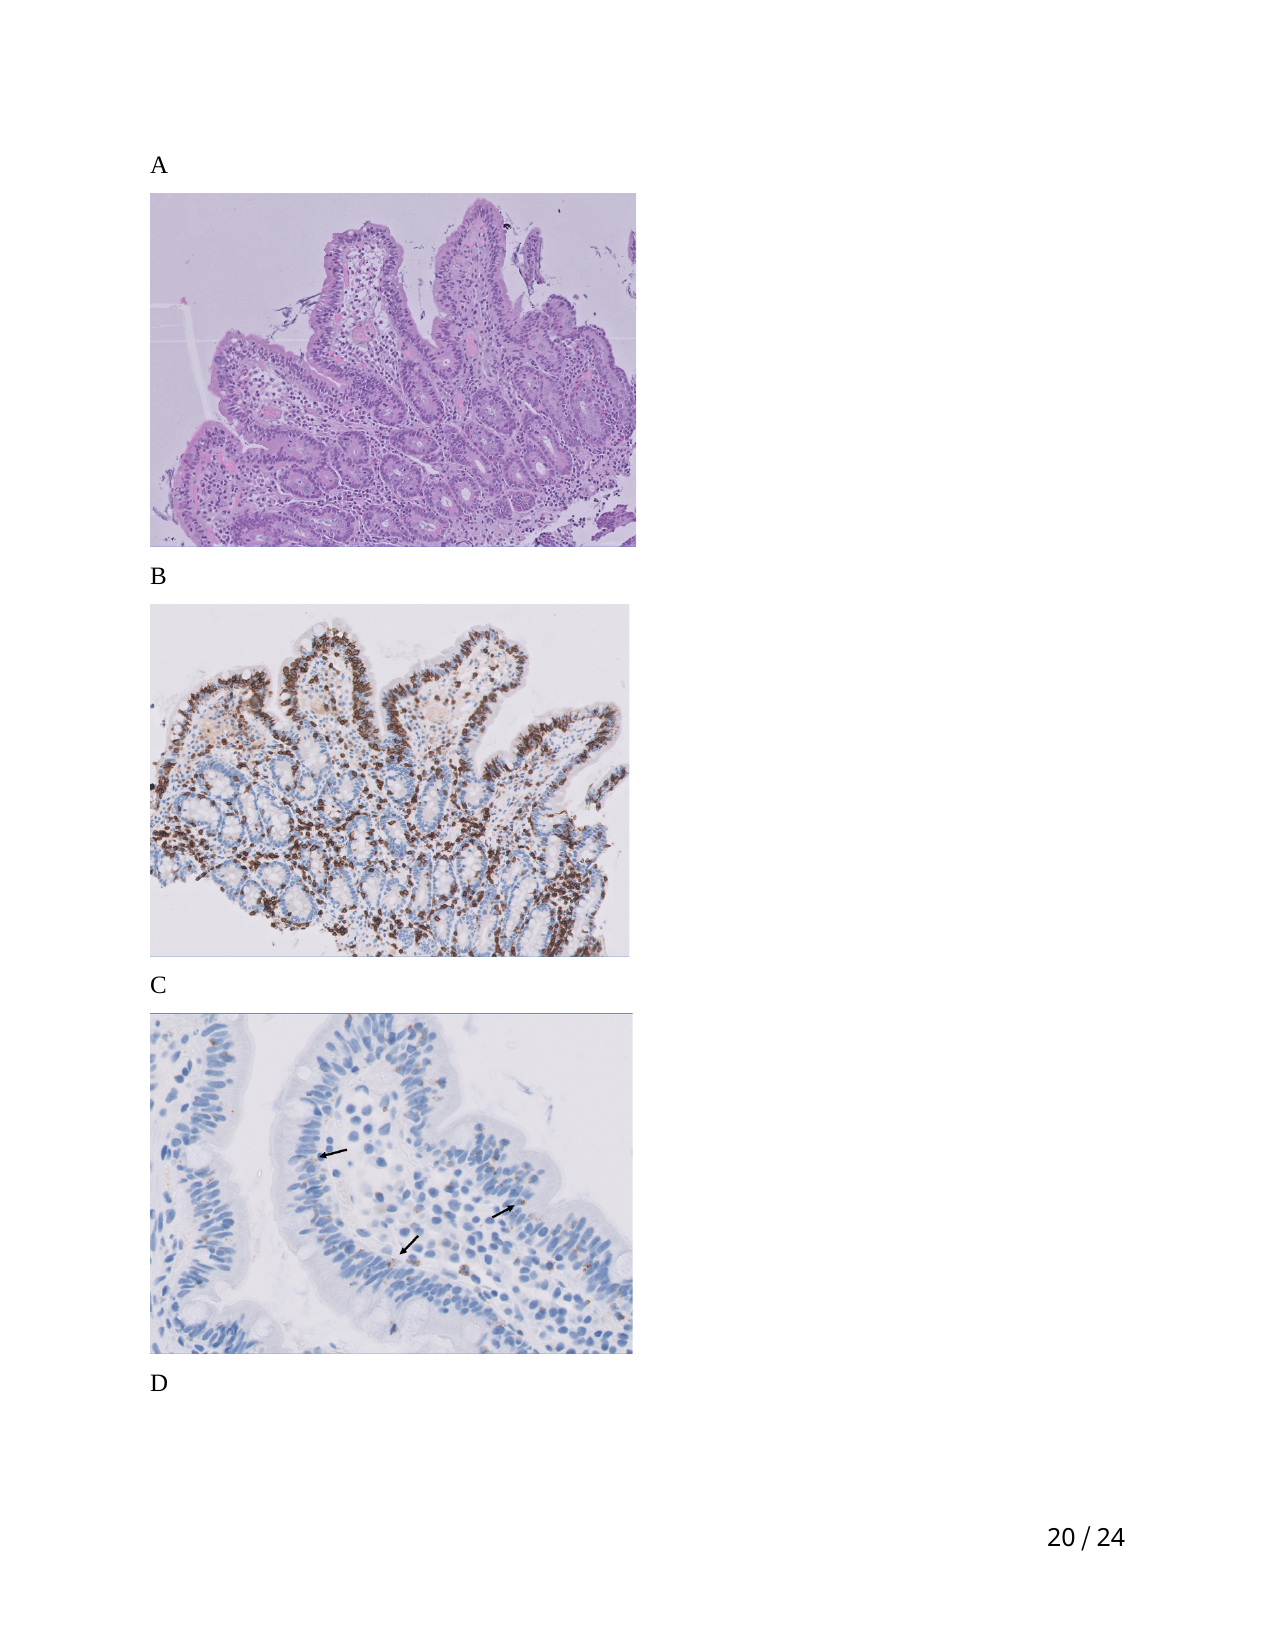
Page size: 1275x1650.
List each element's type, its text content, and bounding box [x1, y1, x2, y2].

picture [150, 604, 630, 957]
picture [150, 193, 637, 547]
picture [150, 1013, 633, 1354]
text B [150, 561, 1125, 590]
text D [150, 1368, 1125, 1397]
text A [150, 150, 1125, 179]
text C [150, 971, 1125, 999]
